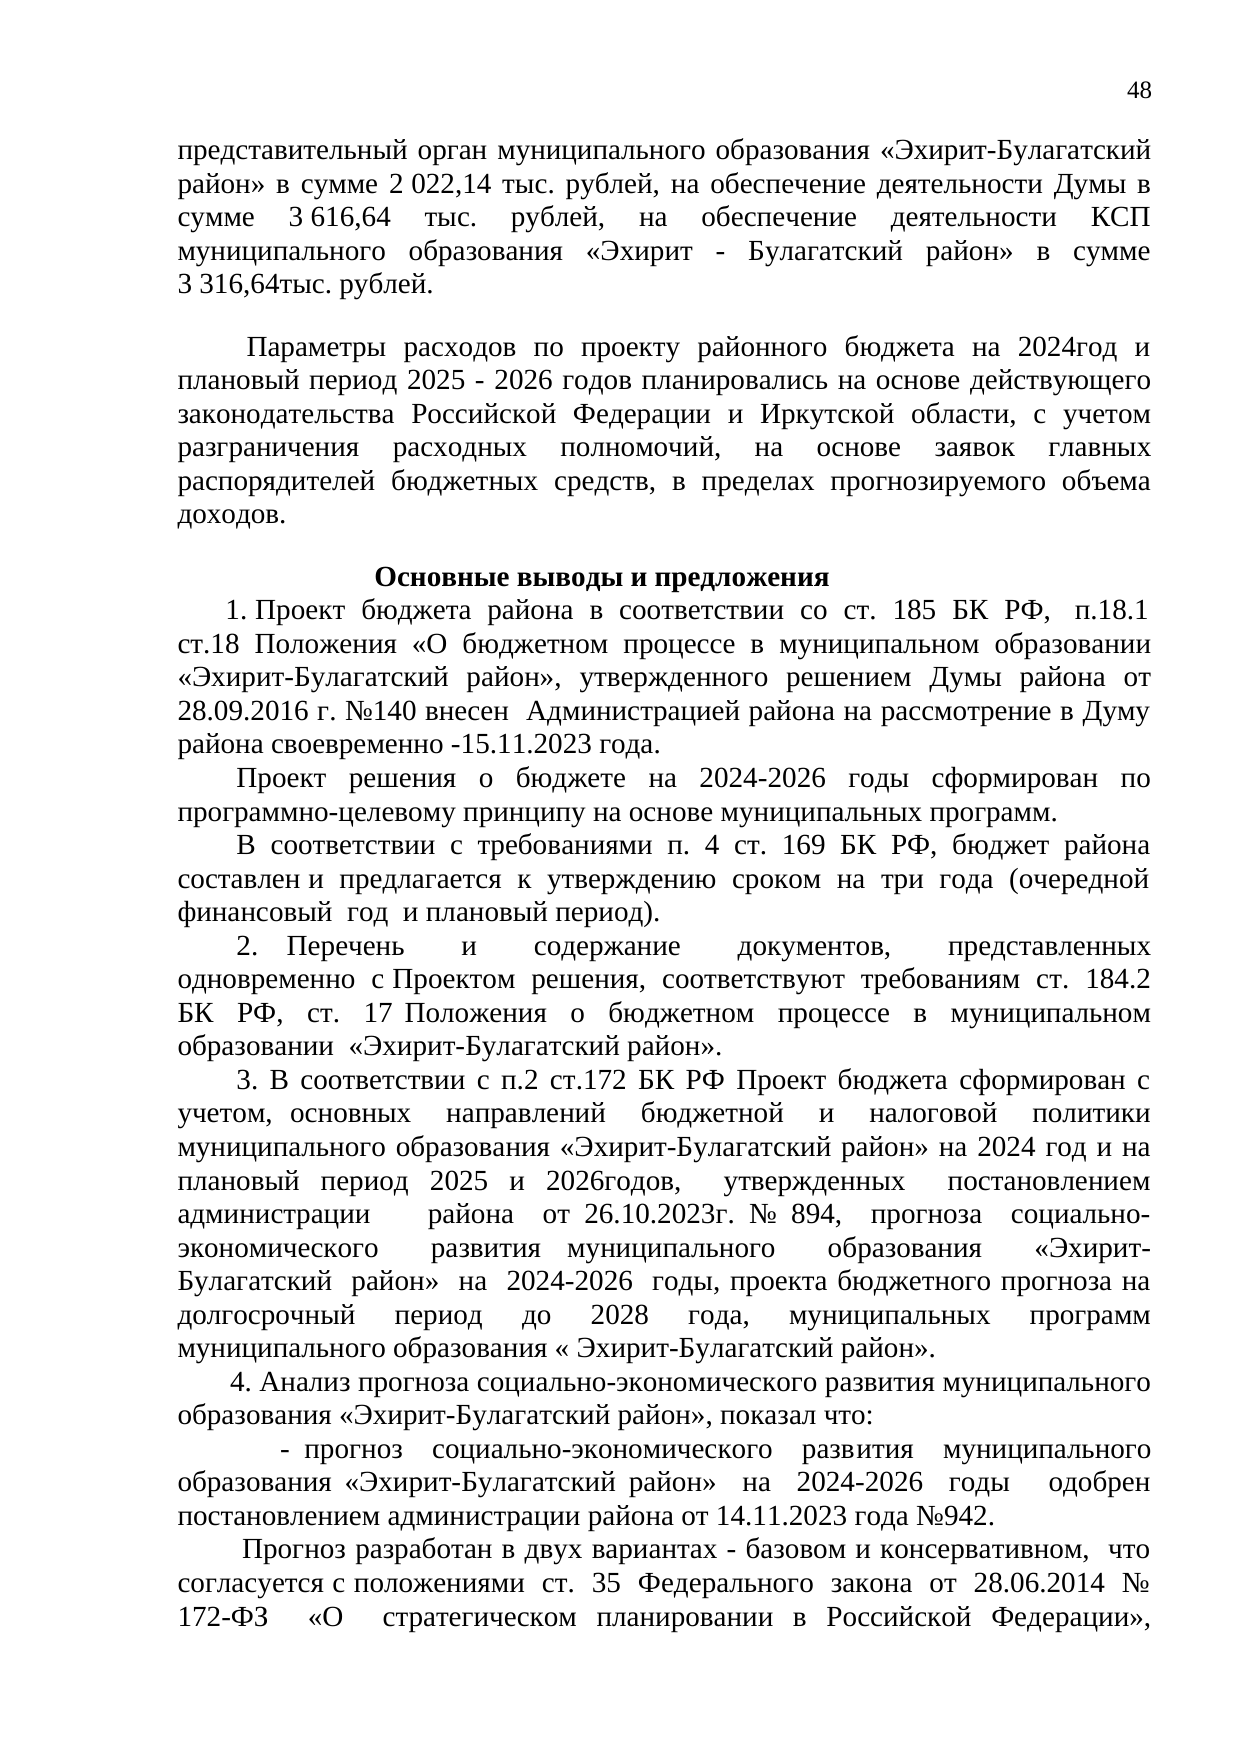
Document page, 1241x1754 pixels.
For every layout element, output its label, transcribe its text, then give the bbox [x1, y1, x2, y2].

text 4. Анализ прогноза социально-экономического развития муниципального образования «Эхирит-Булагатский район», показал что: [177, 1364, 1152, 1431]
text Проект решения о бюджете на 2024-2026 годы сформирован по программно-целевому принципу на основе муниципальных программ. [177, 760, 1152, 827]
text Основные выводы и предложения [177, 559, 1152, 592]
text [177, 1532, 1152, 1632]
text Параметры расходов по проекту районного бюджета на 2024год и плановый период 2025 - 2026 годов планировались на основе действующего законодательства Российской Федерации и Иркутской области, с учетом разграничения расходных полномочий, на основе заявок главных распорядителей бюджетных средств, в пределах прогнозируемого объема доходов. [177, 329, 1152, 530]
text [177, 132, 1152, 300]
text - прогноз социально-экономического развития муниципального образования «Эхирит-Булагатский район» на 2024-2026 годы одобрен постановлением администрации района от 14.11.2023 года №942. [177, 1431, 1152, 1532]
text 1. Проект бюджета района в соответствии со ст. 185 БК РФ, п.18.1 ст.18 Положения «О бюджетном процессе в муниципальном образовании «Эхирит-Булагатский район», утвержденного решением Думы района от 28.09.2016 г. №140 внесен Администрацией района на рассмотрение в Думу района своевременно -15.11.2023 года. [177, 592, 1152, 760]
text В соответствии с требованиями п. 4 ст. 169 БК РФ, бюджет района составлен и предлагается к утверждению сроком на три года (очередной финансовый год и плановый период). [177, 827, 1152, 928]
text 2. Перечень и содержание документов, представленных одновременно с Проектом решения, соответствуют требованиям ст. 184.2 БК РФ, ст. 17 Положения о бюджетном процессе в муниципальном образовании «Эхирит-Булагатский район». [177, 928, 1152, 1062]
text 3. В соответствии с п.2 ст.172 БК РФ Проект бюджета сформирован с учетом, основных направлений бюджетной и налоговой политики муниципального образования «Эхирит-Булагатский район» на 2024 год и на плановый период 2025 и 2026годов, утвержденных постановлением администрации района от 26.10.2023г. № 894, прогноза социально-экономического развития муниципального образования «Эхирит-Булагатский район» на 2024-2026 годы, проекта бюджетного прогноза на долгосрочный период до 2028 года, муниципальных программ муниципального образования « Эхирит-Булагатский район». [177, 1062, 1152, 1364]
